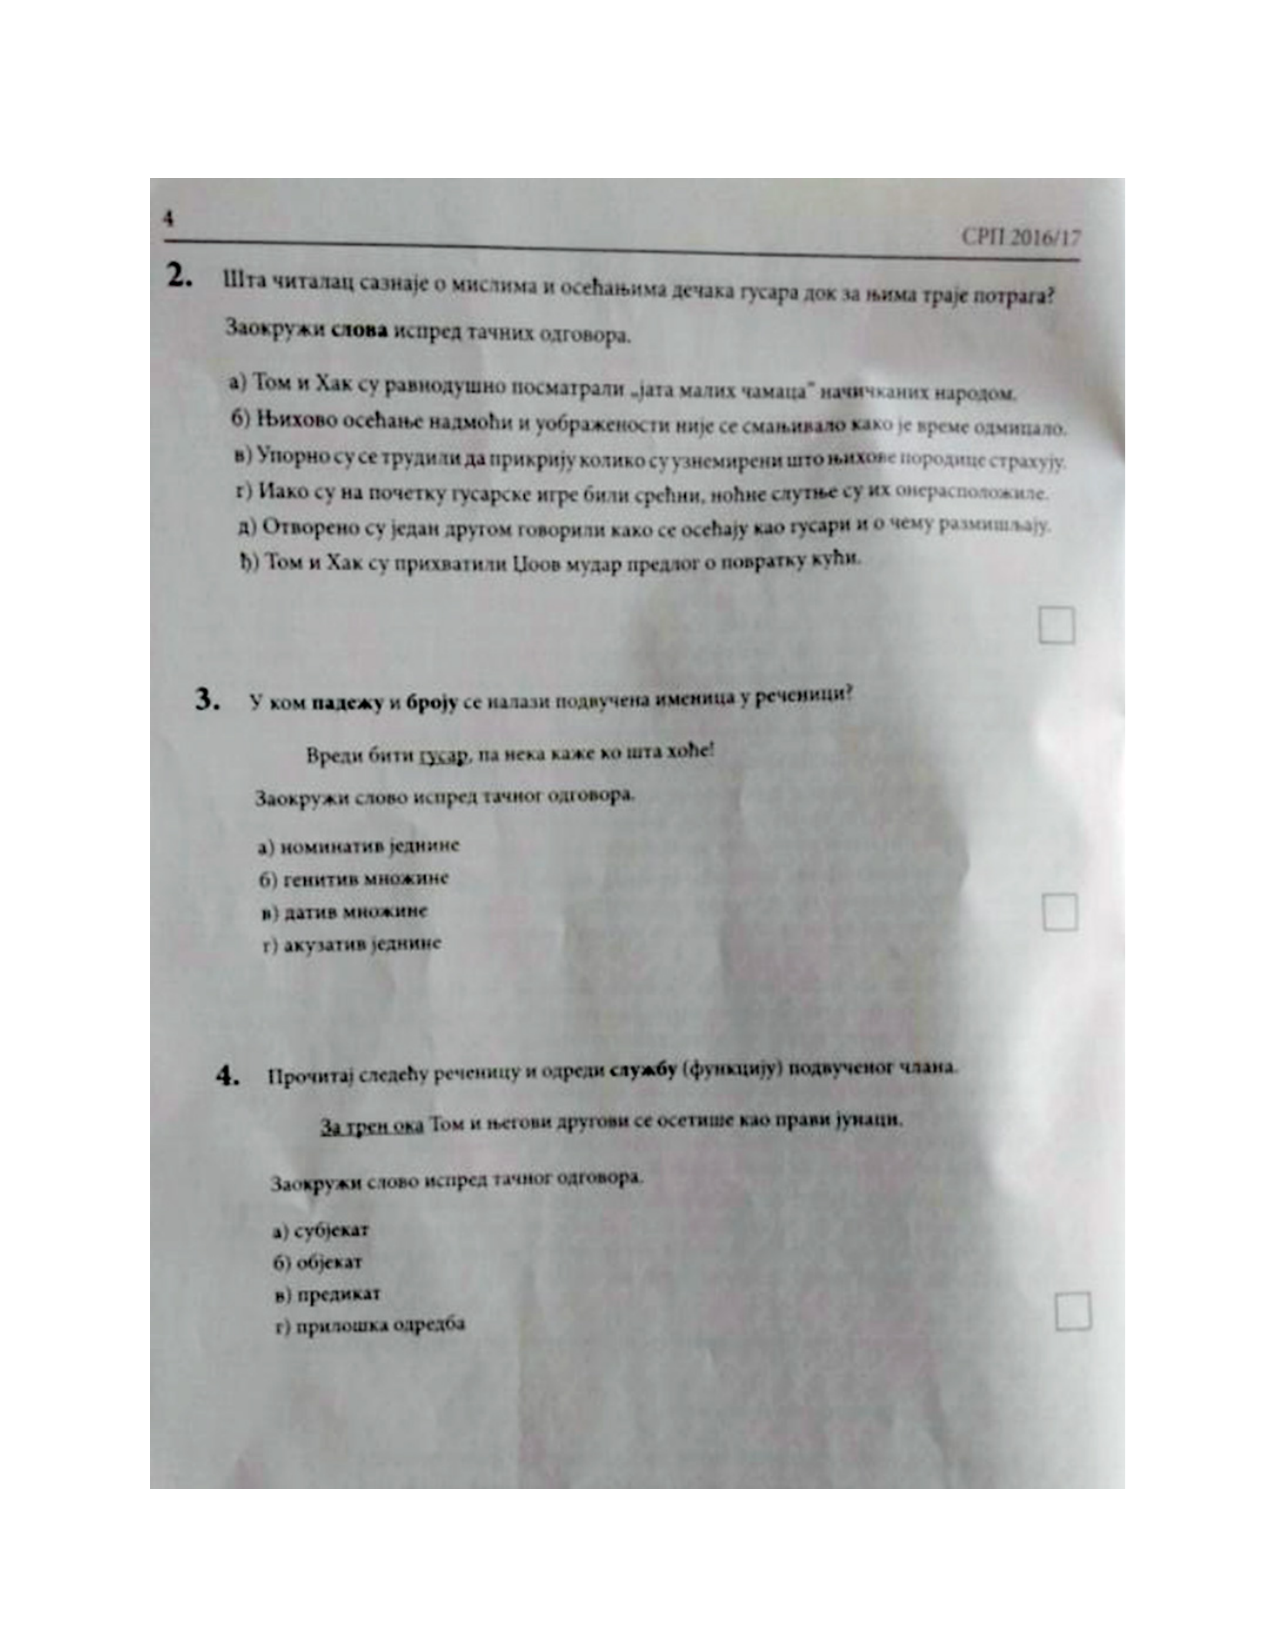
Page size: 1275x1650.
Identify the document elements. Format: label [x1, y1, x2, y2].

picture [150, 178, 1125, 1489]
